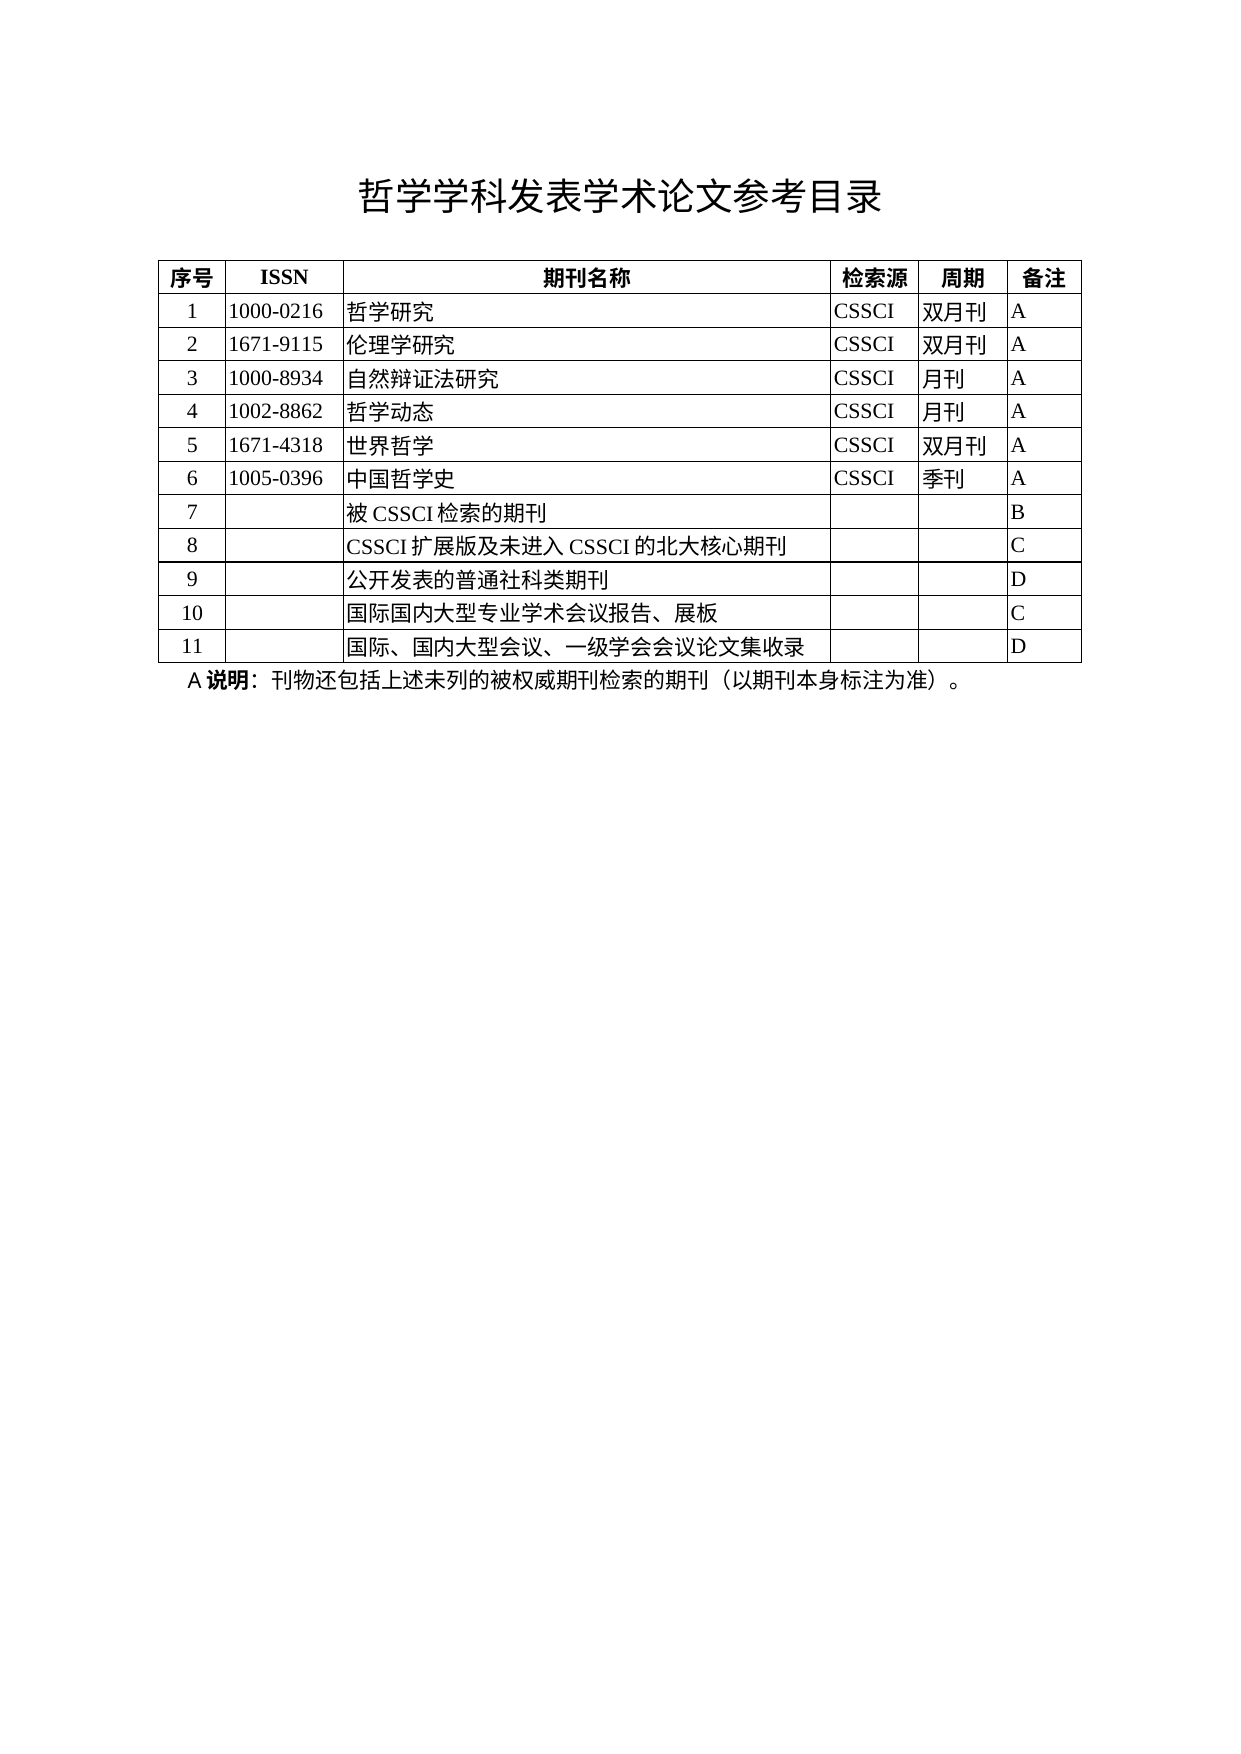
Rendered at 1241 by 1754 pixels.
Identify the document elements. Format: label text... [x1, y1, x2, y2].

table_cell [919, 529, 1007, 561]
table_cell [226, 529, 343, 561]
table_cell 国际、国内大型会议、一级学会会议论文集收录 [344, 630, 830, 662]
table_cell 2 [159, 328, 225, 360]
table_cell [226, 563, 343, 595]
table_cell CSSCI [831, 361, 918, 394]
table_cell 哲学研究 [344, 294, 830, 327]
table_cell 国际国内大型专业学术会议报告、展板 [344, 596, 830, 628]
table_header ISSN [226, 261, 343, 293]
table_cell [226, 630, 343, 662]
table_cell 世界哲学 [344, 428, 830, 461]
table_cell B [1008, 495, 1081, 528]
table_cell [831, 495, 918, 528]
table_cell CSSCI [831, 395, 918, 427]
table_cell [226, 495, 343, 528]
table_cell 8 [159, 529, 225, 561]
table_cell 9 [159, 563, 225, 595]
table_cell D [1008, 563, 1081, 595]
table_cell [831, 630, 918, 662]
table_cell [831, 596, 918, 628]
table_cell 哲学动态 [344, 395, 830, 427]
table_cell 3 [159, 361, 225, 394]
table_cell 4 [159, 395, 225, 427]
table_cell A [1008, 361, 1081, 394]
table_cell 10 [159, 596, 225, 628]
table_cell A [1008, 294, 1081, 327]
table_cell 1005-0396 [226, 462, 343, 494]
table_cell [919, 596, 1007, 628]
subtitle 哲学学科发表学术论文参考目录 [187, 162, 1053, 227]
table_cell A [1008, 395, 1081, 427]
table_cell CSSCI扩展版及未进入CSSCI的北大核心期刊 [344, 529, 830, 561]
table_cell 双月刊 [919, 428, 1007, 461]
table_cell 1 [159, 294, 225, 327]
table_cell C [1008, 529, 1081, 561]
table_cell 中国哲学史 [344, 462, 830, 494]
table_cell A [1008, 428, 1081, 461]
table_cell [919, 563, 1007, 595]
table_cell 公开发表的普通社科类期刊 [344, 563, 830, 595]
table_cell CSSCI [831, 462, 918, 494]
table_cell 伦理学研究 [344, 328, 830, 360]
table_cell [919, 630, 1007, 662]
table_header 检索源 [831, 261, 918, 293]
table_cell C [1008, 596, 1081, 628]
text A说明：刊物还包括上述未列的被权威期刊检索的期刊（以期刊本身标注为准）。 [187, 663, 1053, 696]
table_cell 月刊 [919, 361, 1007, 394]
table_cell [831, 563, 918, 595]
table_cell 6 [159, 462, 225, 494]
table_cell 季刊 [919, 462, 1007, 494]
table_cell CSSCI [831, 294, 918, 327]
table_header 序号 [159, 261, 225, 293]
table_cell 11 [159, 630, 225, 662]
table_cell 5 [159, 428, 225, 461]
table_header 备注 [1008, 261, 1081, 293]
table_cell D [1008, 630, 1081, 662]
table_cell A [1008, 462, 1081, 494]
table_cell [831, 529, 918, 561]
table_cell A [1008, 328, 1081, 360]
table_cell [226, 596, 343, 628]
table_cell 月刊 [919, 395, 1007, 427]
table_cell 双月刊 [919, 328, 1007, 360]
table_cell [919, 495, 1007, 528]
table_cell CSSCI [831, 328, 918, 360]
table_header 周期 [919, 261, 1007, 293]
table_cell 7 [159, 495, 225, 528]
table_cell 自然辩证法研究 [344, 361, 830, 394]
table_cell 被CSSCI检索的期刊 [344, 495, 830, 528]
table_header 期刊名称 [344, 261, 830, 293]
table_cell CSSCI [831, 428, 918, 461]
table_cell 双月刊 [919, 294, 1007, 327]
